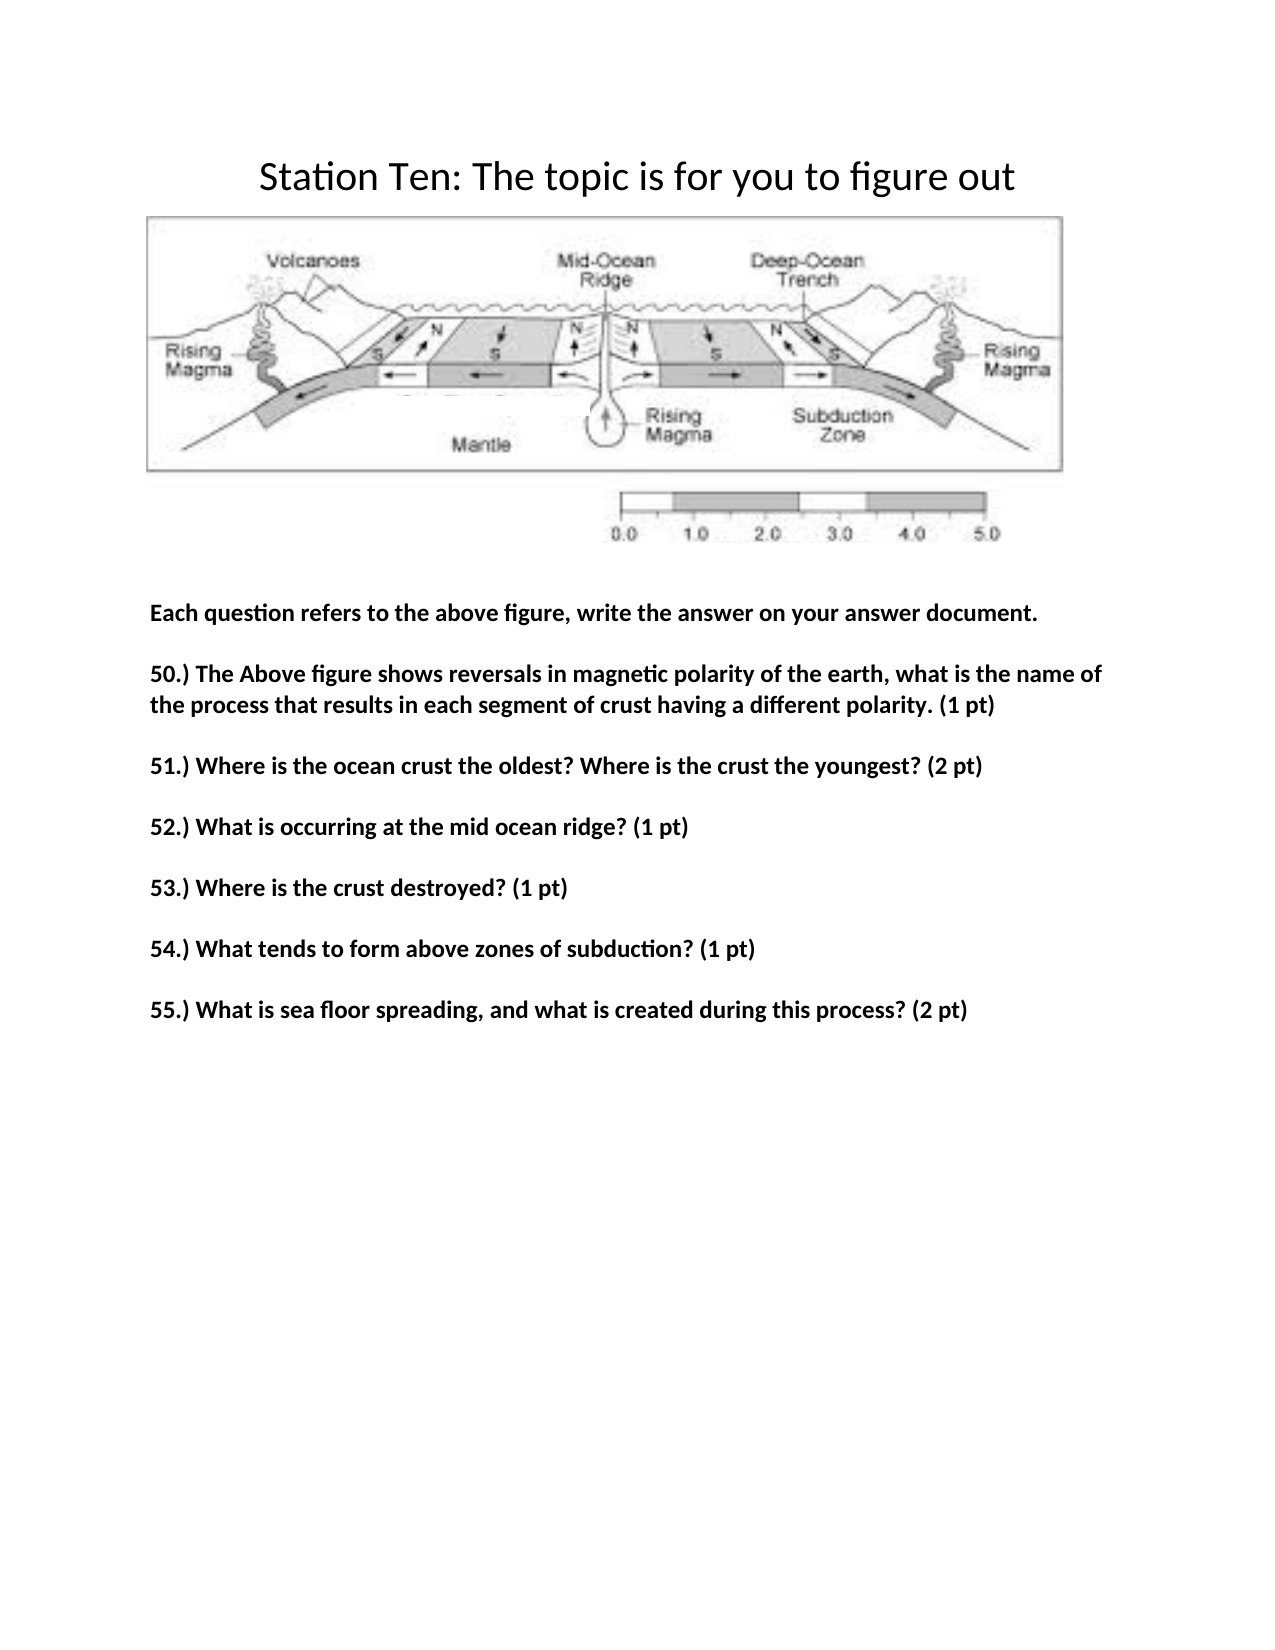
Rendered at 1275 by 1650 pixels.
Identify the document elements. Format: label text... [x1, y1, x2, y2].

text 54.) What tends to form above zones of subduction? (1 pt) [150, 933, 1125, 964]
text 53.) Where is the crust destroyed? (1 pt) [150, 872, 1125, 903]
text Station Ten: The topic is for you to figure out [150, 150, 1125, 201]
text 52.) What is occurring at the mid ocean ridge? (1 pt) [150, 811, 1125, 842]
text Each question refers to the above figure, write the answer on your answer document. [150, 598, 1125, 628]
text 50.) The Above figure shows reversals in magnetic polarity of the earth, what is the name of the process that results in each segment of crust having a different polarity. (1 pt) [150, 659, 1125, 720]
text 55.) What is sea floor spreading, and what is created during this process? (2 pt) [150, 994, 1125, 1025]
picture [146, 216, 1064, 543]
text 51.) Where is the ocean crust the oldest? Where is the crust the youngest? (2 pt) [150, 750, 1125, 781]
